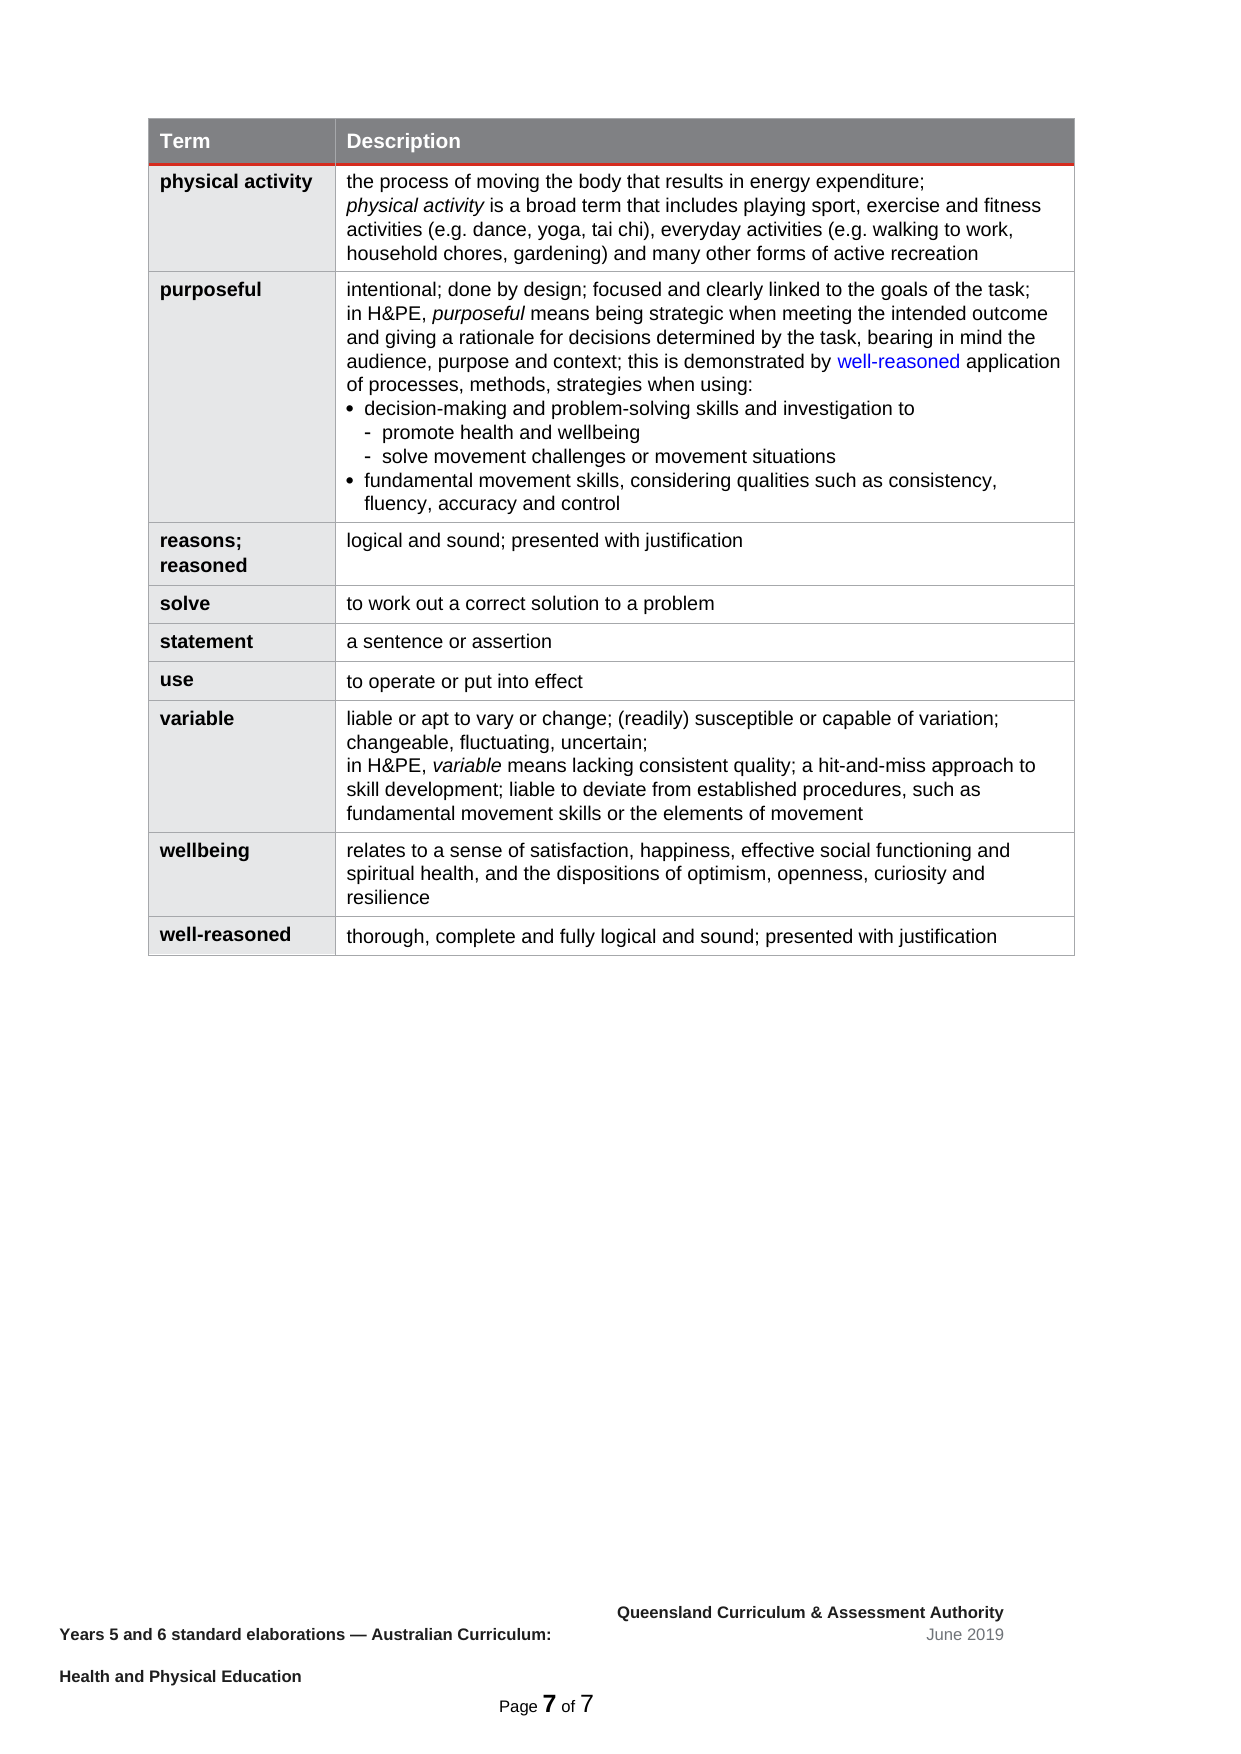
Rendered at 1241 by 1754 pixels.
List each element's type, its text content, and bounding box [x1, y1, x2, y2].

table_cell use [149, 662, 335, 700]
table_cell physical activity [149, 166, 335, 271]
table_cell to operate or put into effect [336, 662, 1074, 700]
table_cell purposeful [149, 272, 335, 522]
table_cell wellbeing [149, 833, 335, 916]
table_cell statement [149, 624, 335, 661]
table_header Description [336, 119, 1074, 163]
table_cell to work out a correct solution to a problem [336, 586, 1074, 623]
table_cell a sentence or assertion [336, 624, 1074, 661]
table_cell logical and sound; presented with justification [336, 523, 1074, 585]
table_cell the process of moving the body that results in energy expenditure; physical activity is a broad term that includes playing sport, exercise and fitness activities (e.g. dance, yoga, tai chi), everyday activities (e.g. walking to work, household chores, gardening) and many other forms of active recreation [336, 166, 1074, 271]
table_cell variable [149, 701, 335, 832]
table_cell relates to a sense of satisfaction, happiness, effective social functioning and spiritual health, and the dispositions of optimism, openness, curiosity and resilience [336, 833, 1074, 916]
table_header Term [149, 119, 335, 163]
table_cell liable or apt to vary or change; (readily) susceptible or capable of variation; changeable, fluctuating, uncertain; in H&PE, variable means lacking consistent quality; a hit-and-miss approach to skill development; liable to deviate from established procedures, such as fundamental movement skills or the elements of movement [336, 701, 1074, 832]
table_cell reasons; reasoned [149, 523, 335, 585]
table_cell solve [149, 586, 335, 623]
table_cell intentional; done by design; focused and clearly linked to the goals of the task; in H&PE, purposeful means being strategic when meeting the intended outcome and giving a rationale for decisions determined by the task, bearing in mind the audience, purpose and context; this is demonstrated by well-reasoned application of processes, methods, strategies when using: decision-making and problem-solving skills and investigation to promote health and wellbeing solve movement challenges or movement situations fundamental movement skills, considering qualities such as consistency, fluency, accuracy and control [336, 272, 1074, 522]
table_cell thorough, complete and fully logical and sound; presented with justification [336, 917, 1074, 954]
table_cell well-reasoned [149, 917, 335, 954]
